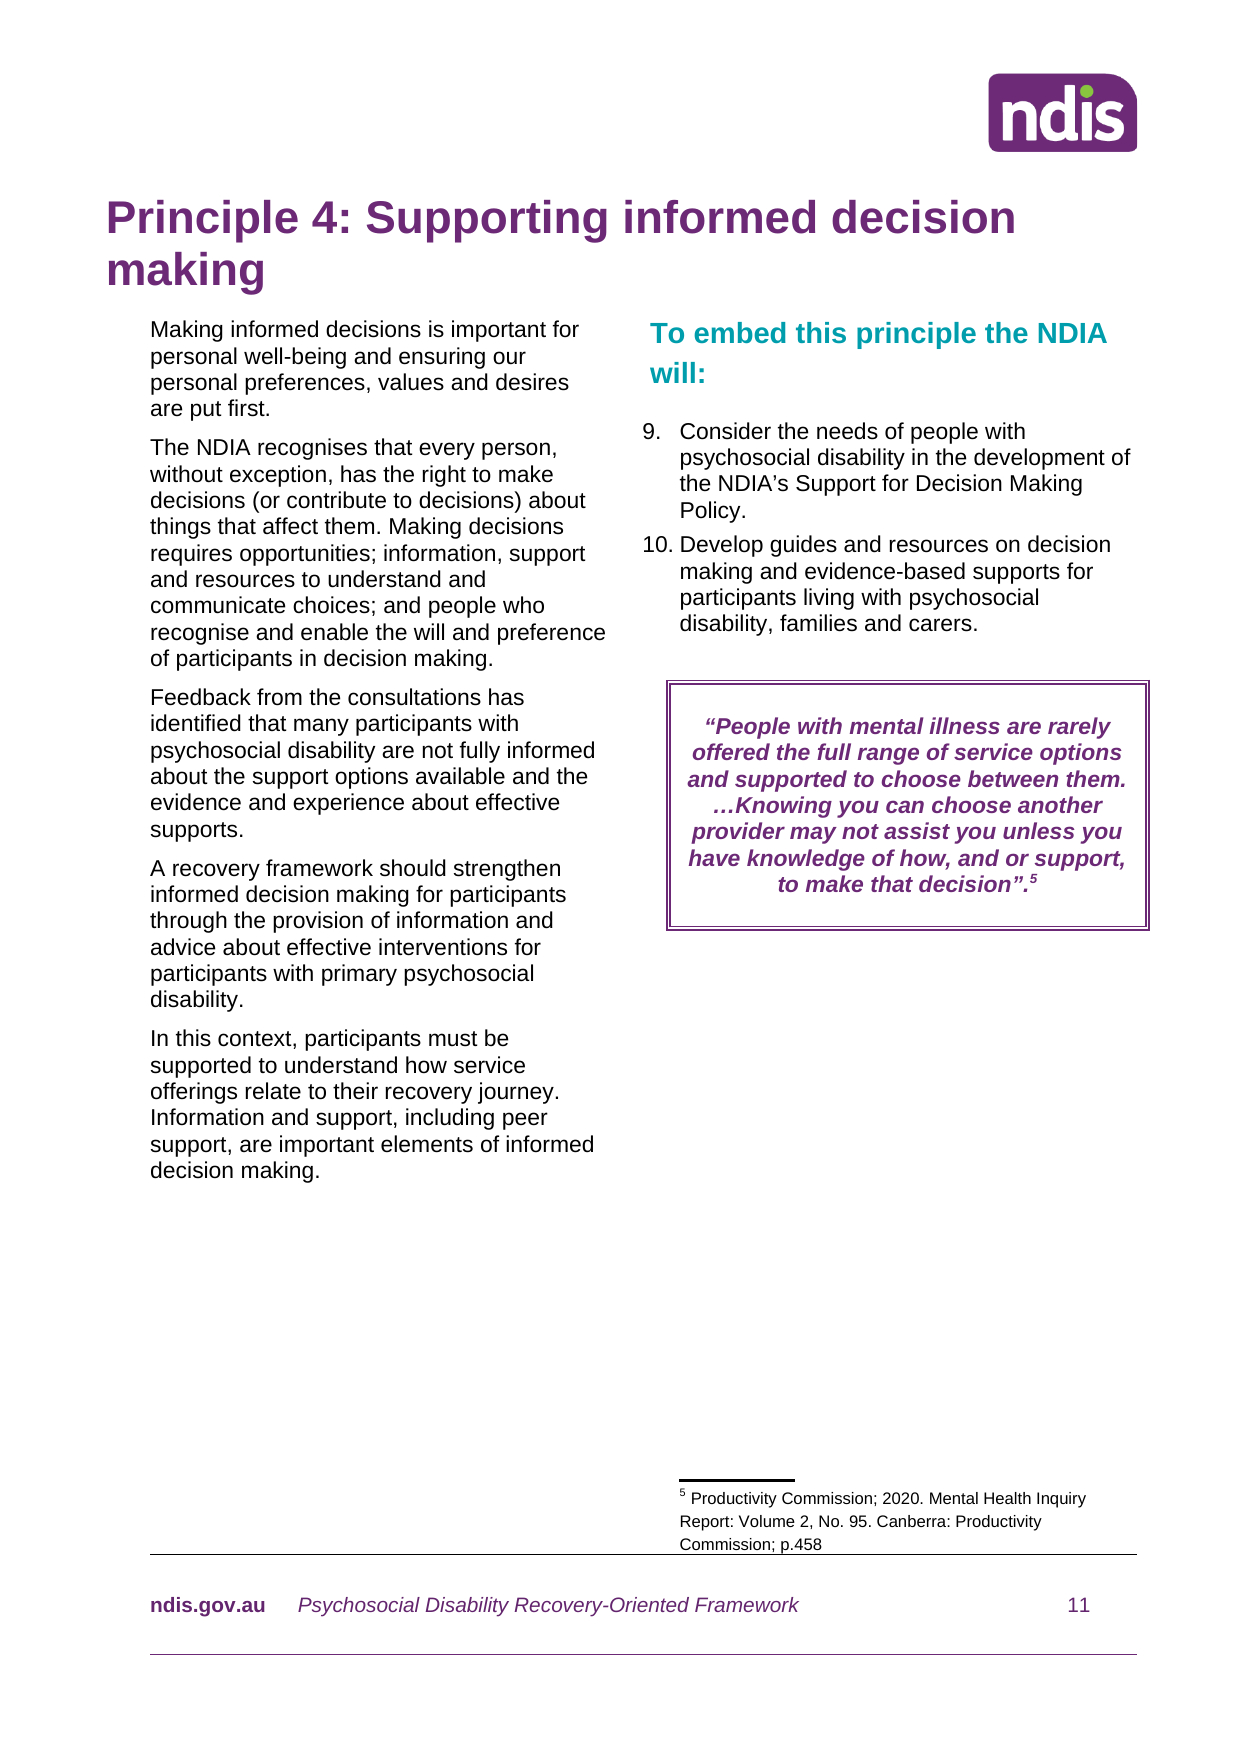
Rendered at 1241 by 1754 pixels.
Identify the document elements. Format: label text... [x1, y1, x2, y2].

text In this context, participants must be supported to understand how service offerings relate to their recovery journey. Information and support, including peer support, are important elements of informed decision making. [150, 1025, 608, 1183]
text “People with mental illness are rarely offered the full range of service options and supported to choose between them. …Knowing you can choose another provider may not assist you unless you have knowledge of how, and or support, to make that decision”. [679, 713, 1137, 897]
list Develop guides and resources on decision making and evidence-based supports for participants living with psychosocial disability, families and carers. [643, 531, 1137, 637]
text Feedback from the consultations has identified that many participants with psychosocial disability are not fully informed about the support options available and the evidence and experience about effective supports. [150, 684, 608, 842]
list Consider the needs of people with psychosocial disability in the development of the NDIA’s Support for Decision Making Policy. [643, 418, 1137, 523]
subtitle Principle 4: Supporting informed decision making [106, 190, 1154, 296]
text Making informed decisions is important for personal well-being and ensuring our personal preferences, values and desires are put first. [150, 316, 608, 422]
picture [988, 73, 1138, 152]
text A recovery framework should strengthen informed decision making for participants through the provision of information and advice about effective interventions for participants with primary psychosocial disability. [150, 854, 608, 1013]
text The NDIA recognises that every person, without exception, has the right to make decisions (or contribute to decisions) about things that affect them. Making decisions requires opportunities; information, support and resources to understand and communicate choices; and people who recognise and enable the will and preference of participants in decision making. [150, 434, 608, 671]
text To embed this principle the NDIA will: [650, 316, 1137, 390]
